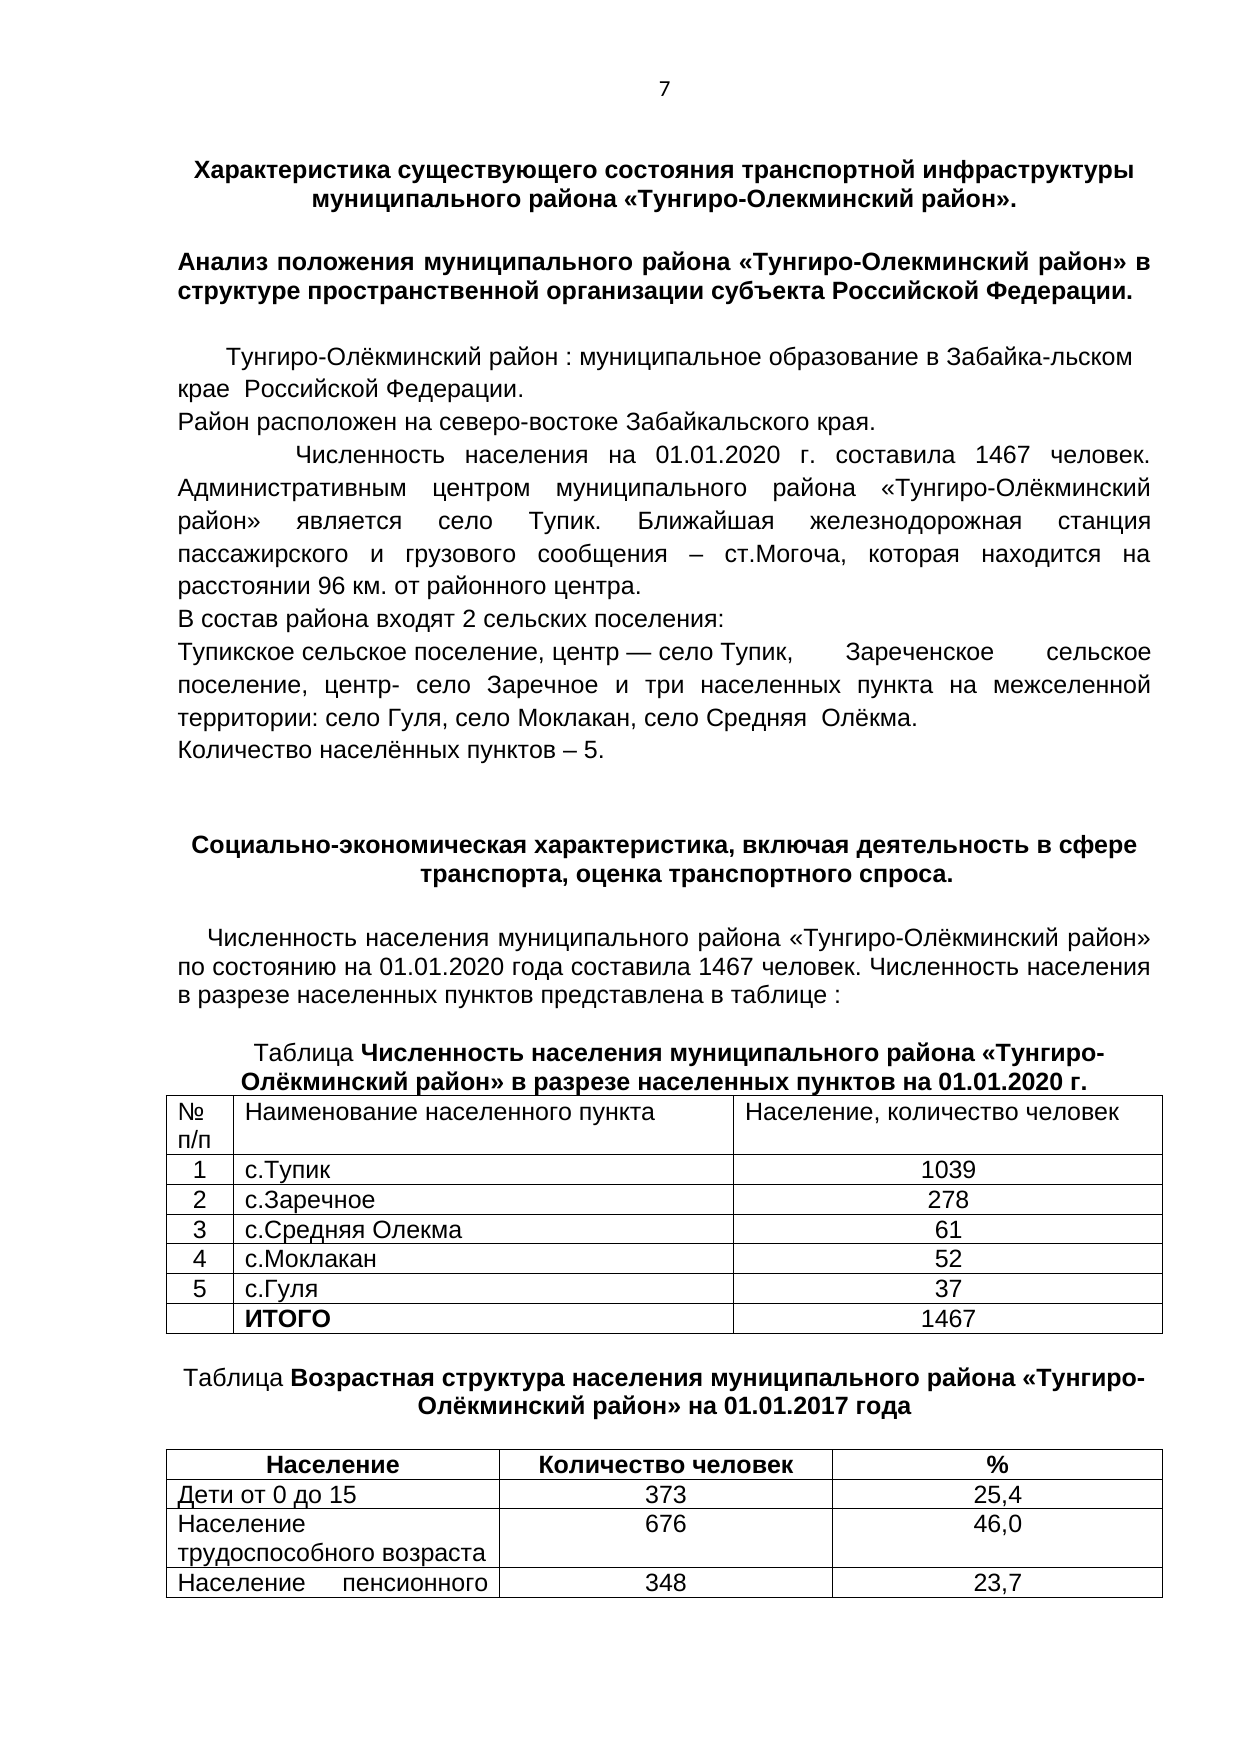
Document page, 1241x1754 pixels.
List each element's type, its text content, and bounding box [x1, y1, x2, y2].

table_cell [167, 1304, 233, 1333]
table_cell 348 [500, 1568, 832, 1597]
table_cell 52 [734, 1244, 1162, 1273]
table_cell 5 [167, 1274, 233, 1303]
text В состав района входят 2 сельских поселения: [177, 600, 1152, 633]
text Характеристика существующего состояния транспортной инфраструктуры муниципального района «Тунгиро-Олекминский район». [177, 155, 1152, 212]
text Район расположен на северо-востоке Забайкальского края. [177, 403, 1152, 436]
table_cell 373 [500, 1480, 832, 1508]
table_cell с.Заречное [234, 1185, 733, 1213]
table_cell 46,0 [833, 1509, 1162, 1567]
table_header Количество человек [500, 1450, 832, 1478]
text Тупикское сельское поселение, центр — село Тупик, Зареченское сельское поселение, центр- село Заречное и три населенных пункта на межселенной территории: село Гуля, село Моклакан, село Средняя Олёкма. [177, 633, 1152, 731]
table_cell 1467 [734, 1304, 1162, 1333]
text Таблица Возрастная структура населения муниципального района «Тунгиро-Олёкминский район» на 01.01.2017 года [177, 1362, 1152, 1420]
text Таблица Численность населения муниципального района «Тунгиро-Олёкминский район» в разрезе населенных пунктов на 01.01.2020 г. [177, 1038, 1152, 1095]
table_cell с.Моклакан [234, 1244, 733, 1273]
table_cell 3 [167, 1215, 233, 1243]
table_cell 25,4 [833, 1480, 1162, 1508]
table_cell 61 [734, 1215, 1162, 1243]
list Социально-экономическая характеристика, включая деятельность в сфере транспорта, оценка транспортного спроса. [177, 830, 1152, 888]
table_cell Население трудоспособного возраста [167, 1509, 499, 1567]
table_header % [833, 1450, 1162, 1478]
text Численность населения на 01.01.2020 г. составила 1467 человек. Административным центром муниципального района «Тунгиро-Олёкминский район» является село Тупик. Ближайшая железнодорожная станция пассажирского и грузового сообщения – ст.Могоча, которая находится на расстоянии 96 км. от районного центра. [177, 436, 1152, 600]
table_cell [167, 1568, 499, 1597]
table_cell 23,7 [833, 1568, 1162, 1597]
table_cell ИТОГО [234, 1304, 733, 1333]
table_header Население [167, 1450, 499, 1478]
table_cell Дети от 0 до 15 [167, 1480, 499, 1508]
table_cell 37 [734, 1274, 1162, 1303]
table_header Наименование населенного пункта [234, 1096, 733, 1154]
table_cell 1 [167, 1155, 233, 1184]
table_cell 1039 [734, 1155, 1162, 1184]
text Анализ положения муниципального района «Тунгиро-Олекминский район» в структуре пространственной организации субъекта Российской Федерации. [177, 247, 1152, 305]
table_header № п/п [167, 1096, 233, 1154]
table_header Население, количество человек [734, 1096, 1162, 1154]
table_cell 4 [167, 1244, 233, 1273]
text Численность населения муниципального района «Тунгиро-Олёкминский район» по состоянию на 01.01.2020 года составила 1467 человек. Численность населения в разрезе населенных пунктов представлена в таблице : [177, 923, 1152, 1009]
table_cell с.Гуля [234, 1274, 733, 1303]
text Тунгиро-Олёкминский район : муниципальное образование в Забайка-льском крае Российской Федерации. [177, 338, 1152, 403]
table_cell 278 [734, 1185, 1162, 1213]
table_cell с.Тупик [234, 1155, 733, 1184]
table_cell 2 [167, 1185, 233, 1213]
table_cell 676 [500, 1509, 832, 1567]
table_cell с.Средняя Олекма [234, 1215, 733, 1243]
text Количество населённых пунктов – 5. [177, 731, 1152, 764]
